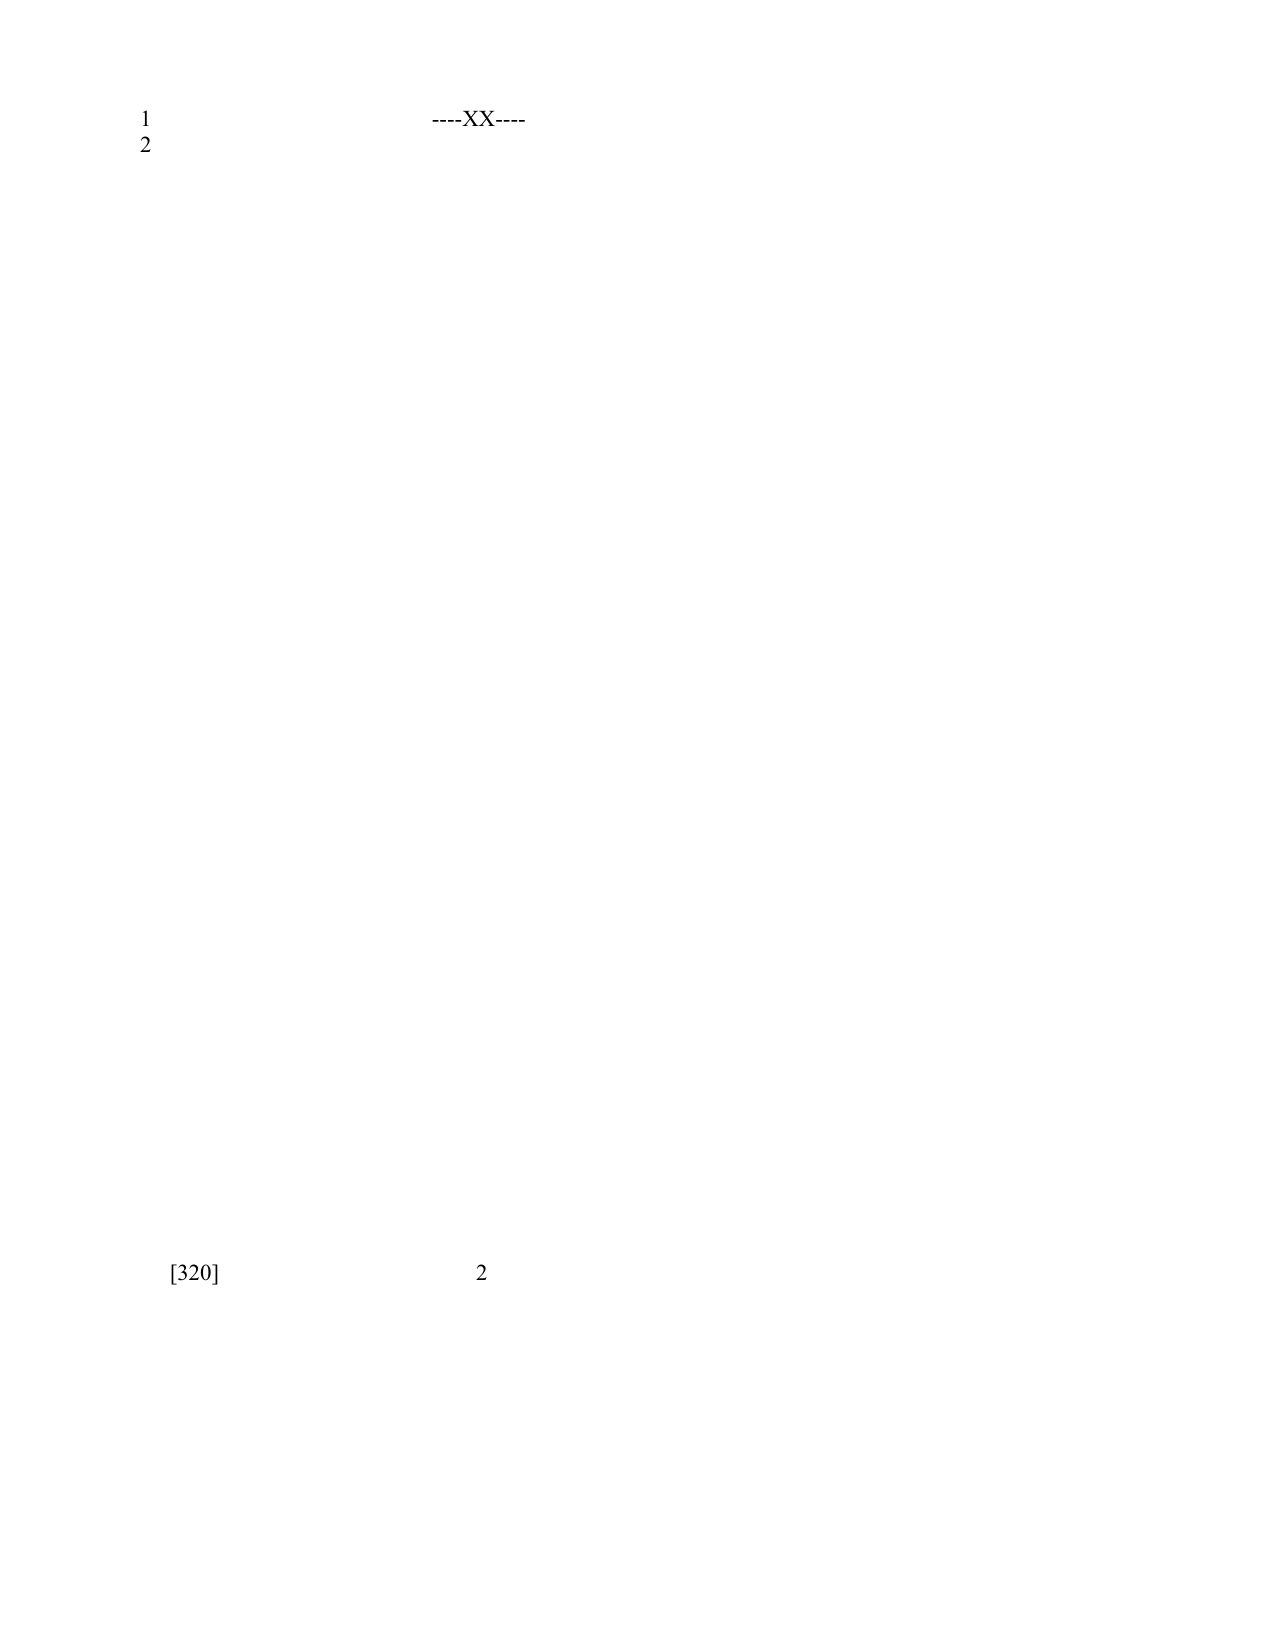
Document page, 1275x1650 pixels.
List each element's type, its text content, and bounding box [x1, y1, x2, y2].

text ----XX---- [169, 105, 787, 131]
